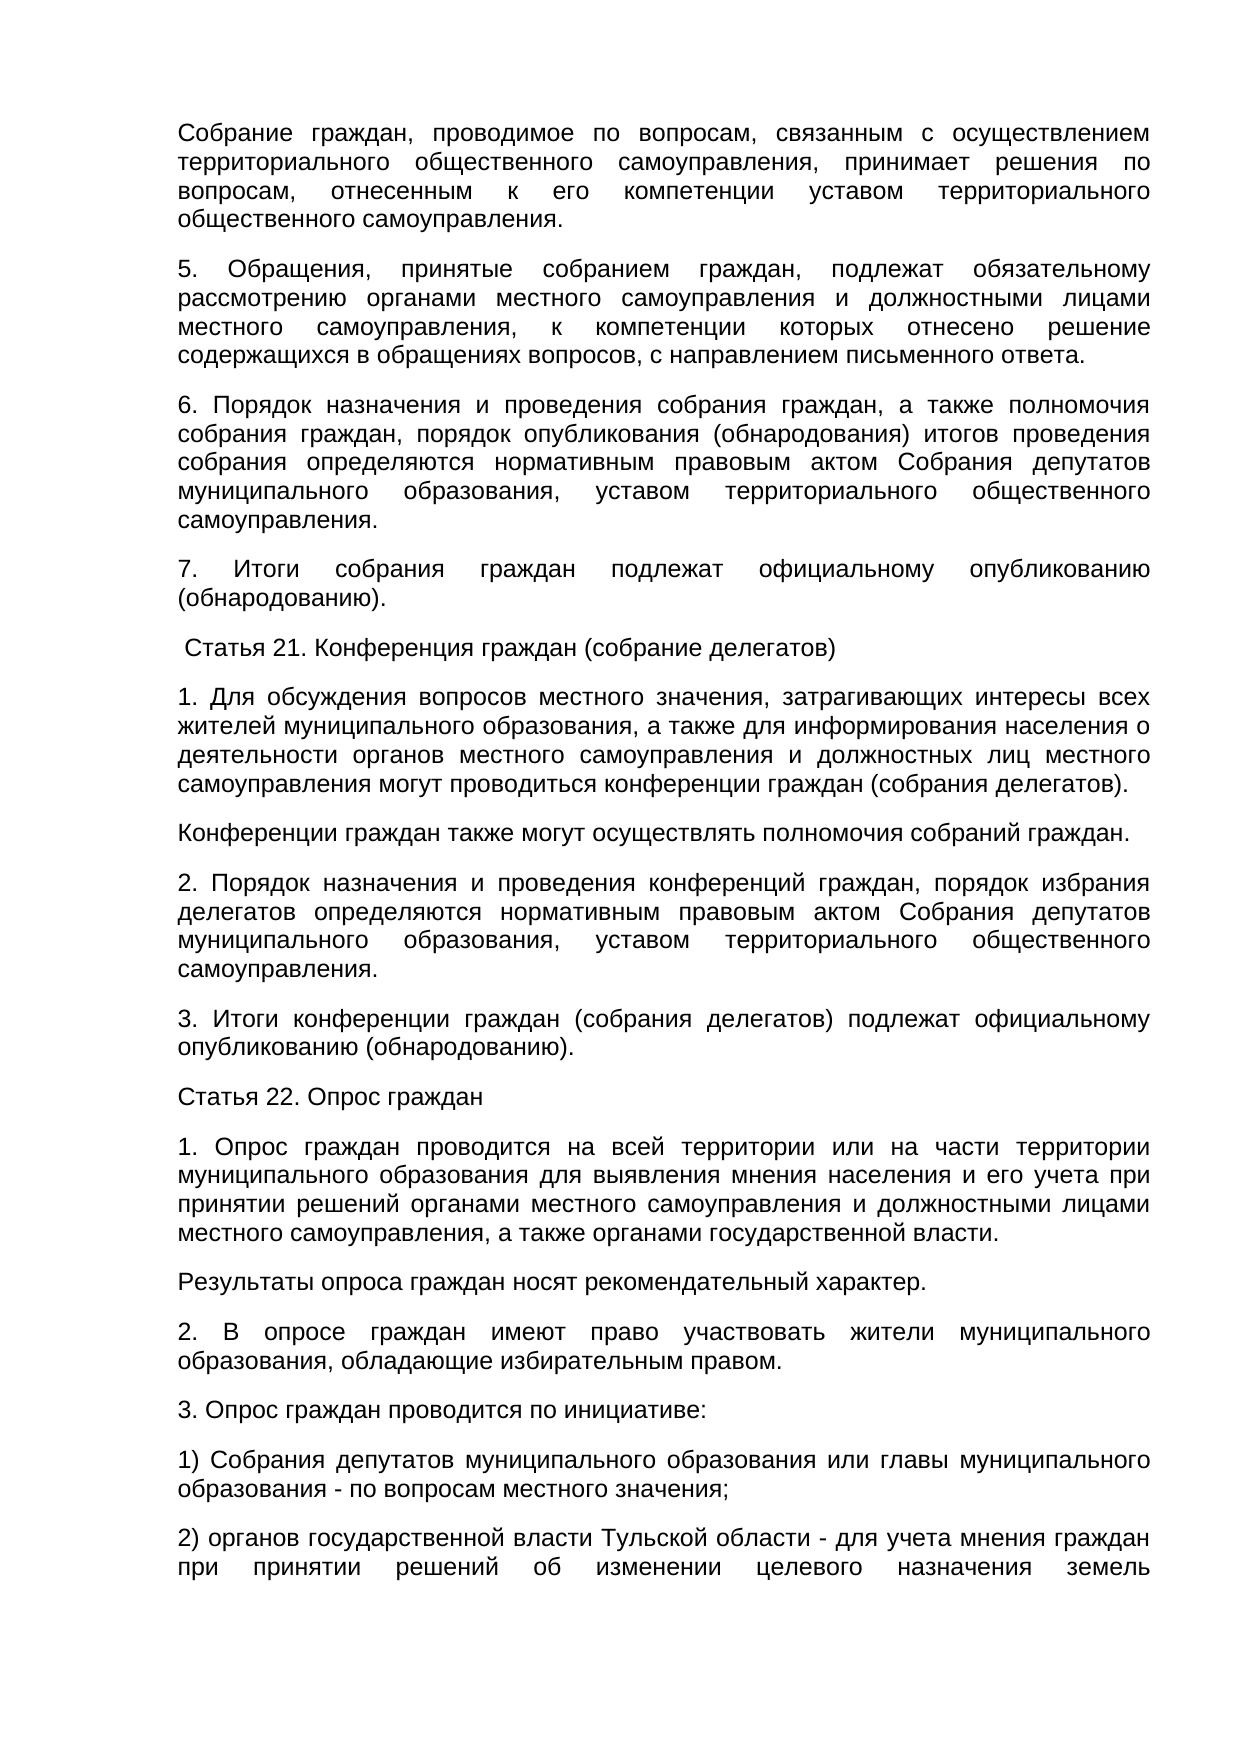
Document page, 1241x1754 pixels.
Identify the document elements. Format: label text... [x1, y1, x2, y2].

text 1) Собрания депутатов муниципального образования или главы муниципального образования - по вопросам местного значения; [177, 1445, 1152, 1502]
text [177, 1523, 1152, 1581]
text 3. Опрос граждан проводится по инициативе: [177, 1395, 1152, 1424]
text 5. Обращения, принятые собранием граждан, подлежат обязательному рассмотрению органами местного самоуправления и должностными лицами местного самоуправления, к компетенции которых отнесено решение содержащихся в обращениях вопросов, с направлением письменного ответа. [177, 254, 1152, 369]
text 6. Порядок назначения и проведения собрания граждан, а также полномочия собрания граждан, порядок опубликования (обнародования) итогов проведения собрания определяются нормативным правовым актом Собрания депутатов муниципального образования, уставом территориального общественного самоуправления. [177, 390, 1152, 533]
text Статья 21. Конференция граждан (собрание делегатов) [177, 633, 1152, 661]
text Статья 22. Опрос граждан [177, 1082, 1152, 1111]
text Собрание граждан, проводимое по вопросам, связанным с осуществлением территориального общественного самоуправления, принимает решения по вопросам, отнесенным к его компетенции уставом территориального общественного самоуправления. [177, 118, 1152, 233]
text 1. Для обсуждения вопросов местного значения, затрагивающих интересы всех жителей муниципального образования, а также для информирования населения о деятельности органов местного самоуправления и должностных лиц местного самоуправления могут проводиться конференции граждан (собрания делегатов). [177, 682, 1152, 797]
text 3. Итоги конференции граждан (собрания делегатов) подлежат официальному опубликованию (обнародованию). [177, 1003, 1152, 1061]
text Результаты опроса граждан носят рекомендательный характер. [177, 1267, 1152, 1296]
text 7. Итоги собрания граждан подлежат официальному опубликованию (обнародованию). [177, 554, 1152, 612]
text 1. Опрос граждан проводится на всей территории или на части территории муниципального образования для выявления мнения населения и его учета при принятии решений органами местного самоуправления и должностными лицами местного самоуправления, а также органами государственной власти. [177, 1131, 1152, 1246]
text Конференции граждан также могут осуществлять полномочия собраний граждан. [177, 818, 1152, 847]
text 2. Порядок назначения и проведения конференций граждан, порядок избрания делегатов определяются нормативным правовым актом Собрания депутатов муниципального образования, уставом территориального общественного самоуправления. [177, 868, 1152, 983]
text 2. В опросе граждан имеют право участвовать жители муниципального образования, обладающие избирательным правом. [177, 1317, 1152, 1374]
